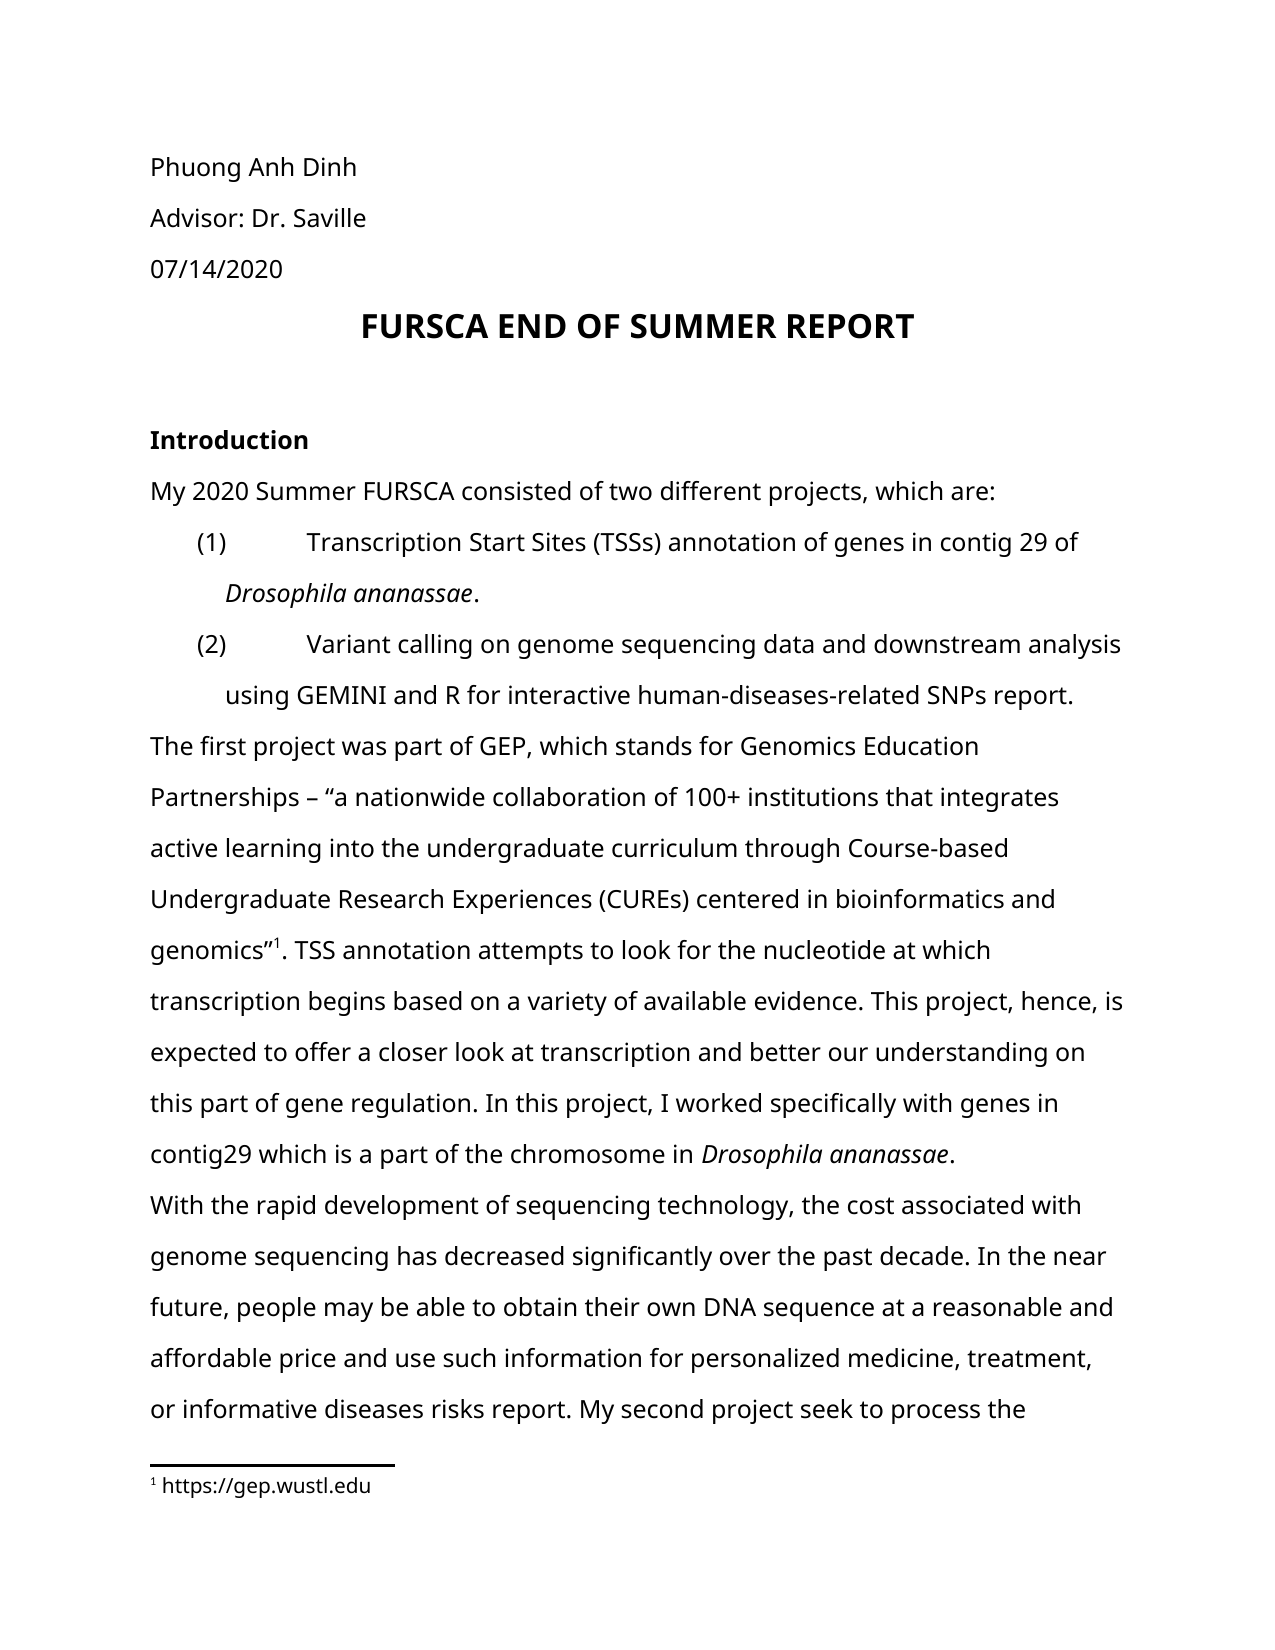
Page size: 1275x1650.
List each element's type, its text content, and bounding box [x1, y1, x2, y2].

text Phuong Anh Dinh [150, 150, 1125, 184]
list Variant calling on genome sequencing data and downstream analysis using GEMINI and R for interactive human-diseases-related SNPs report. [197, 626, 1125, 712]
text My 2020 Summer FURSCA consisted of two different projects, which are: [150, 473, 1125, 507]
text FURSCA END OF SUMMER REPORT [150, 303, 1125, 348]
text The first project was part of GEP, which stands for Genomics Education Partnerships – “a nationwide collaboration of 100+ institutions that integrates active learning into the undergraduate curriculum through Course-based Undergraduate Research Experiences (CUREs) centered in bioinformatics and genomics”. TSS annotation attempts to look for the nucleotide at which transcription begins based on a variety of available evidence. This project, hence, is expected to offer a closer look at transcription and better our understanding on this part of gene regulation. In this project, I worked specifically with genes in contig29 which is a part of the chromosome in Drosophila ananassae. [150, 728, 1125, 1171]
list Transcription Start Sites (TSSs) annotation of genes in contig 29 of Drosophila ananassae. [197, 524, 1125, 609]
text Introduction [150, 422, 1125, 456]
text Advisor: Dr. Saville [150, 201, 1125, 235]
text 07/14/2020 [150, 252, 1125, 286]
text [150, 1188, 1125, 1426]
